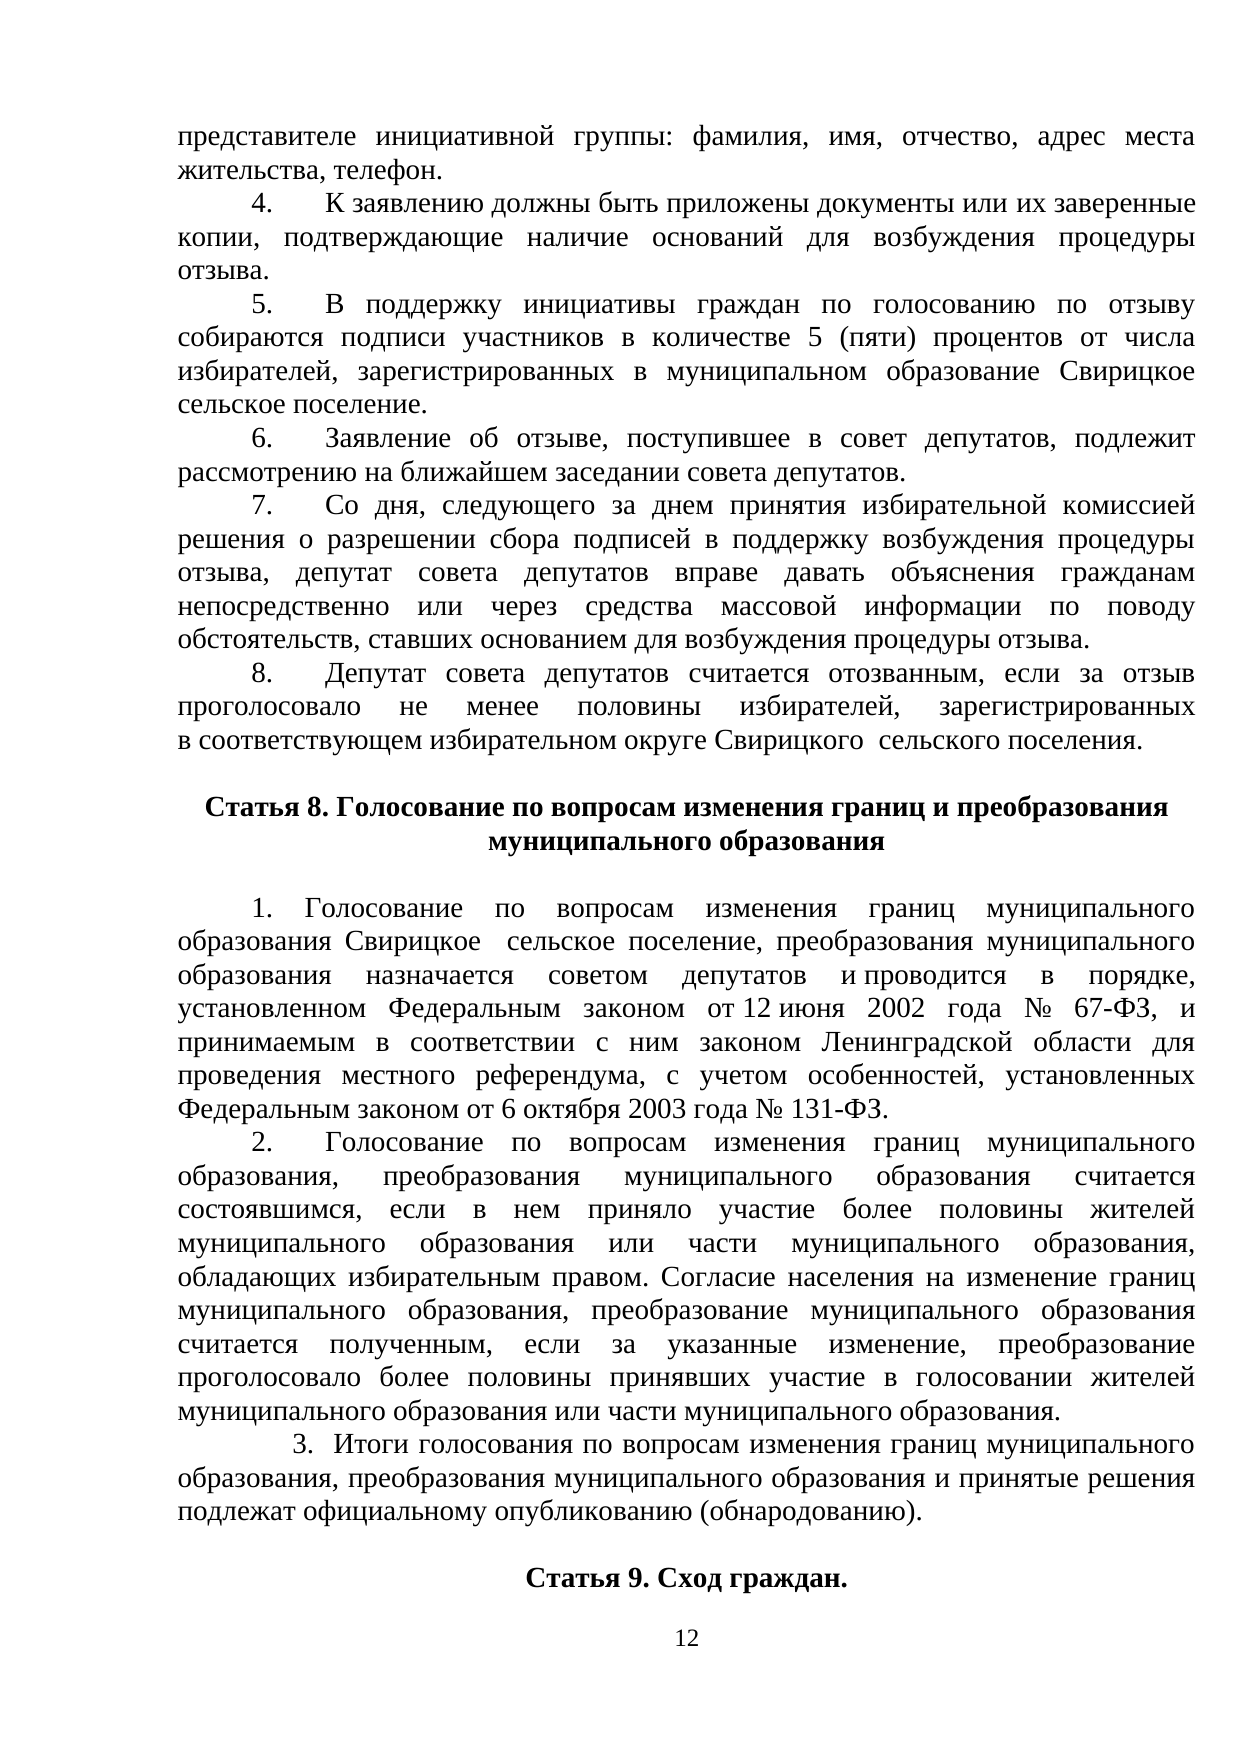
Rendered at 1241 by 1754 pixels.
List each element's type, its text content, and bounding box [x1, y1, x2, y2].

list Со дня, следующего за днем принятия избирательной комиссией решения о разрешении сбора подписей в поддержку возбуждения процедуры отзыва, депутат совета депутатов вправе давать объяснения гражданам непосредственно или через средства массовой информации по поводу обстоятельств, ставших основанием для возбуждения процедуры отзыва. [177, 487, 1196, 655]
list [177, 118, 1196, 185]
list 1. Голосование по вопросам изменения границ муниципального образования Свирицкое сельское поселение, преобразования муниципального образования назначается советом депутатов и проводится в порядке, установленном Федеральным законом от 12 июня 2002 года № 67-ФЗ, и принимаемым в соответствии с ним законом Ленинградской области для проведения местного референдума, с учетом особенностей, установленных Федеральным законом от 6 октября 2003 года № 131-ФЗ. [177, 890, 1196, 1124]
subtitle Статья 8. Голосование по вопросам изменения границ и преобразования муниципального образования [177, 789, 1196, 856]
subtitle Статья 9. Сход граждан. [177, 1561, 1196, 1594]
list Заявление об отзыве, поступившее в совет депутатов, подлежит рассмотрению на ближайшем заседании совета депутатов. [177, 420, 1196, 487]
list Депутат совета депутатов считается отозванным, если за отзыв проголосовало не менее половины избирателей, зарегистрированных в соответствующем избирательном округе Свирицкого сельского поселения. [177, 655, 1196, 756]
text 3. Итоги голосования по вопросам изменения границ муниципального образования, преобразования муниципального образования и принятые решения подлежат официальному опубликованию (обнародованию). [177, 1426, 1196, 1527]
list Голосование по вопросам изменения границ муниципального образования, преобразования муниципального образования считается состоявшимся, если в нем приняло участие более половины жителей муниципального образования или части муниципального образования, обладающих избирательным правом. Согласие населения на изменение границ муниципального образования, преобразование муниципального образования считается полученным, если за указанные изменение, преобразование проголосовало более половины принявших участие в голосовании жителей муниципального образования или части муниципального образования. [177, 1124, 1196, 1426]
list В поддержку инициативы граждан по голосованию по отзыву собираются подписи участников в количестве 5 (пяти) процентов от числа избирателей, зарегистрированных в муниципальном образование Свирицкое сельское поселение. [177, 286, 1196, 420]
list К заявлению должны быть приложены документы или их заверенные копии, подтверждающие наличие оснований для возбуждения процедуры отзыва. [177, 185, 1196, 286]
